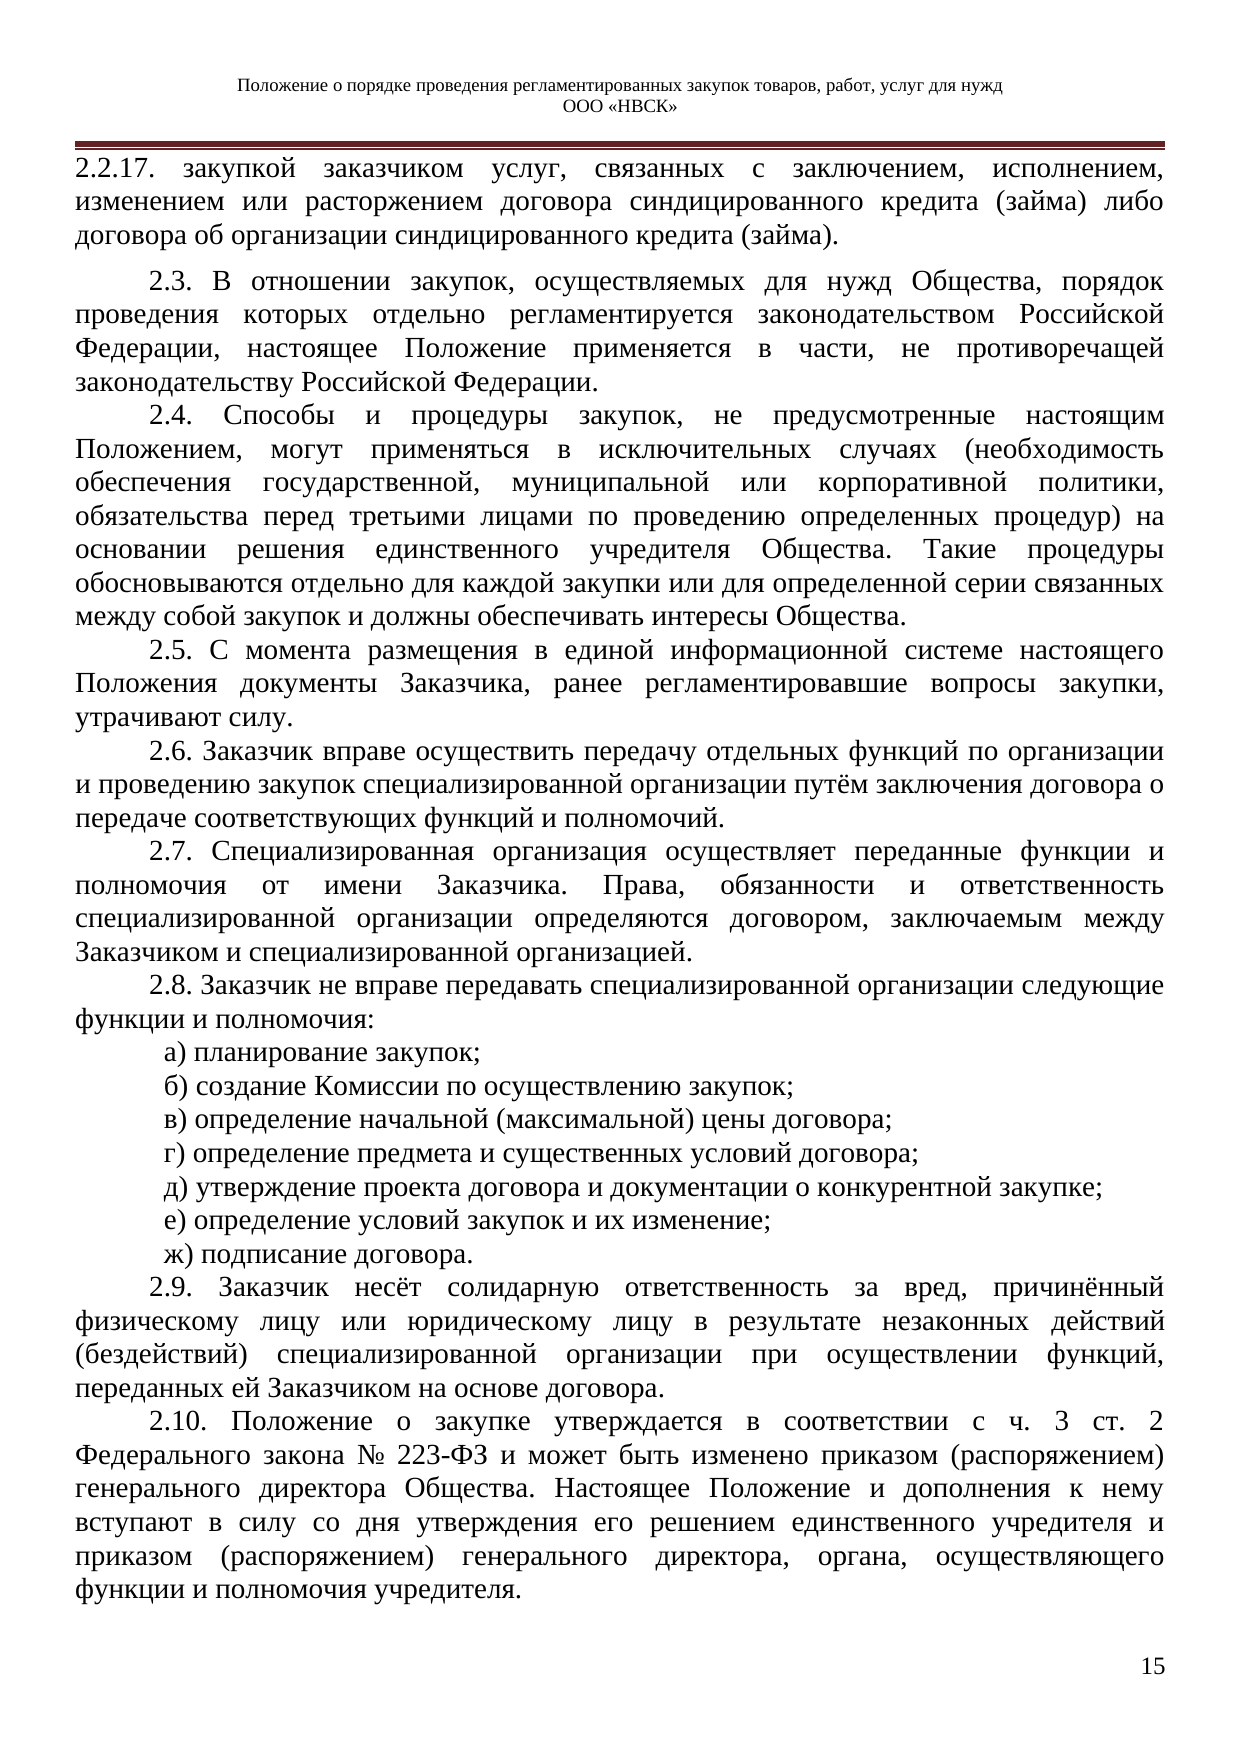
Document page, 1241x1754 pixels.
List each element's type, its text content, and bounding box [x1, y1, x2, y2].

text 2.5. С момента размещения в единой информационной системе настоящего Положения документы Заказчика, ранее регламентировавшие вопросы закупки, утрачивают силу. [75, 632, 1165, 733]
text е) определение условий закупок и их изменение; [75, 1202, 1165, 1236]
text 2.3. В отношении закупок, осуществляемых для нужд Общества, порядок проведения которых отдельно регламентируется законодательством Российской Федерации, настоящее Положение применяется в части, не противоречащей законодательству Российской Федерации. [75, 263, 1165, 397]
text а) планирование закупок; [75, 1034, 1165, 1068]
text б) создание Комиссии по осуществлению закупок; [75, 1068, 1165, 1102]
text г) определение предмета и существенных условий договора; [75, 1135, 1165, 1169]
text 2.8. Заказчик не вправе передавать специализированной организации следующие функции и полномочия: [75, 967, 1165, 1034]
text 2.4. Способы и процедуры закупок, не предусмотренные настоящим Положением, могут применяться в исключительных случаях (необходимость обеспечения государственной, муниципальной или корпоративной политики, обязательства перед третьими лицами по проведению определенных процедур) на основании решения единственного учредителя Общества. Такие процедуры обосновываются отдельно для каждой закупки или для определенной серии связанных между собой закупок и должны обеспечивать интересы Общества. [75, 397, 1165, 632]
text 2.6. Заказчик вправе осуществить передачу отдельных функций по организации и проведению закупок специализированной организации путём заключения договора о передаче соответствующих функций и полномочий. [75, 733, 1165, 833]
text 2.9. Заказчик несёт солидарную ответственность за вред, причинённый физическому лицу или юридическому лицу в результате незаконных действий (бездействий) специализированной организации при осуществлении функций, переданных ей Заказчиком на основе договора. [75, 1269, 1165, 1403]
text 2.10. Положение о закупке утверждается в соответствии с ч. 3 ст. 2 Федерального закона № 223-ФЗ и может быть изменено приказом (распоряжением) генерального директора Общества. Настоящее Положение и дополнения к нему вступают в силу со дня утверждения его решением единственного учредителя и приказом (распоряжением) генерального директора, органа, осуществляющего функции и полномочия учредителя. [75, 1403, 1165, 1605]
text д) утверждение проекта договора и документации о конкурентной закупке; [75, 1169, 1165, 1202]
text ж) подписание договора. [75, 1236, 1165, 1269]
text 2.2.17. закупкой заказчиком услуг, связанных с заключением, исполнением, изменением или расторжением договора синдицированного кредита (займа) либо договора об организации синдицированного кредита (займа). [75, 150, 1165, 251]
text 2.7. Специализированная организация осуществляет переданные функции и полномочия от имени Заказчика. Права, обязанности и ответственность специализированной организации определяются договором, заключаемым между Заказчиком и специализированной организацией. [75, 833, 1165, 967]
text в) определение начальной (максимальной) цены договора; [75, 1102, 1165, 1135]
